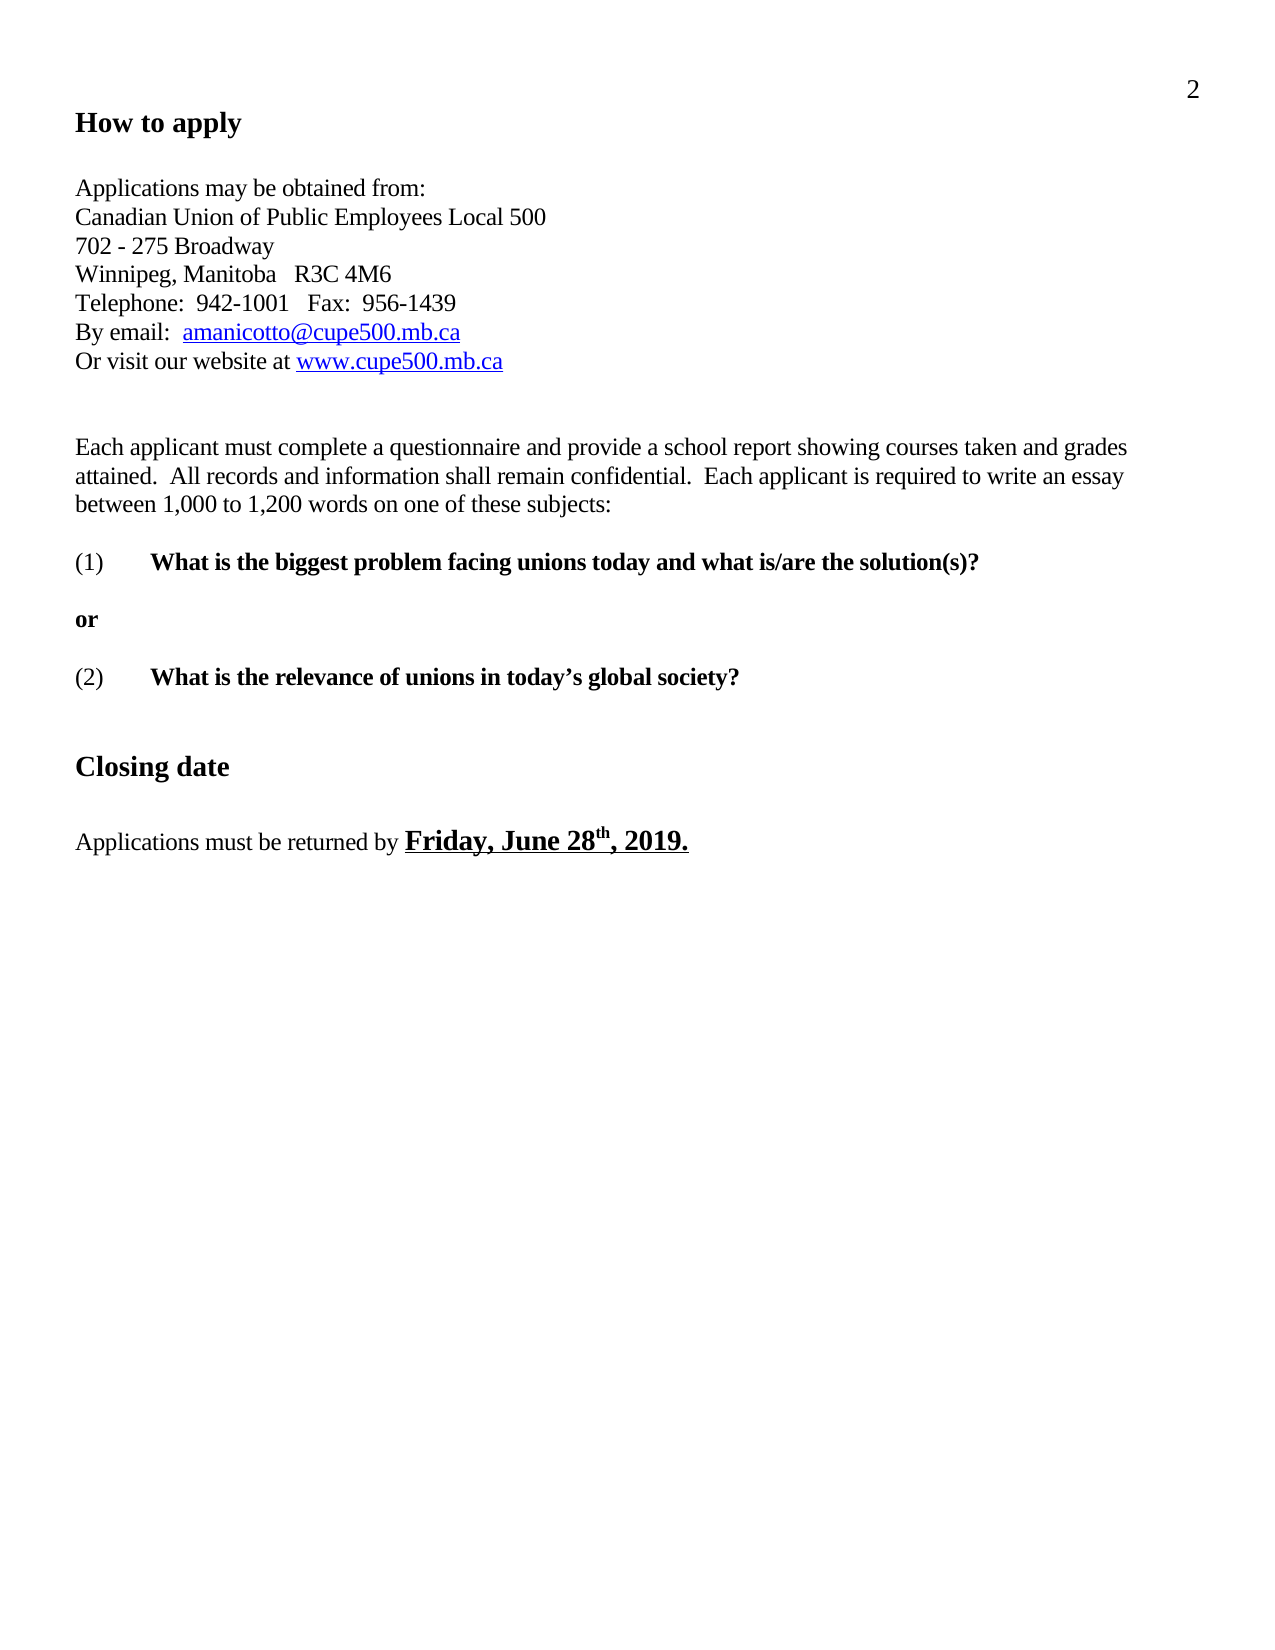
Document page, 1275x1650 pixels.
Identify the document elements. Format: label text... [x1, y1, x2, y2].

text Applications must be returned by Friday, June 28th, 2019. [75, 823, 1200, 856]
text Applications may be obtained from: [75, 173, 1200, 202]
subtitle How to apply [75, 105, 1200, 138]
text By email: amanicotto@cupe500.mb.ca [75, 317, 1200, 346]
subtitle Closing date [75, 749, 1200, 783]
text Telephone: 942-1001 Fax: 956-1439 [75, 288, 1200, 317]
text 702 - 275 Broadway [75, 231, 1200, 259]
text Canadian of Public Employees Local 500 [75, 202, 1200, 231]
text Each applicant must complete a questionnaire and provide a school report showing courses taken and grades attained. All records and information shall remain confidential. Each applicant is required to write an essay between 1,000 to 1,200 words on one of these subjects: (1) What is the biggest problem facing unions today and what is/are the solution(s)? or (2) What is the relevance of unions in today’s global society? [75, 432, 1200, 691]
text Or visit our website at www.cupe500.mb.ca [75, 346, 1200, 374]
